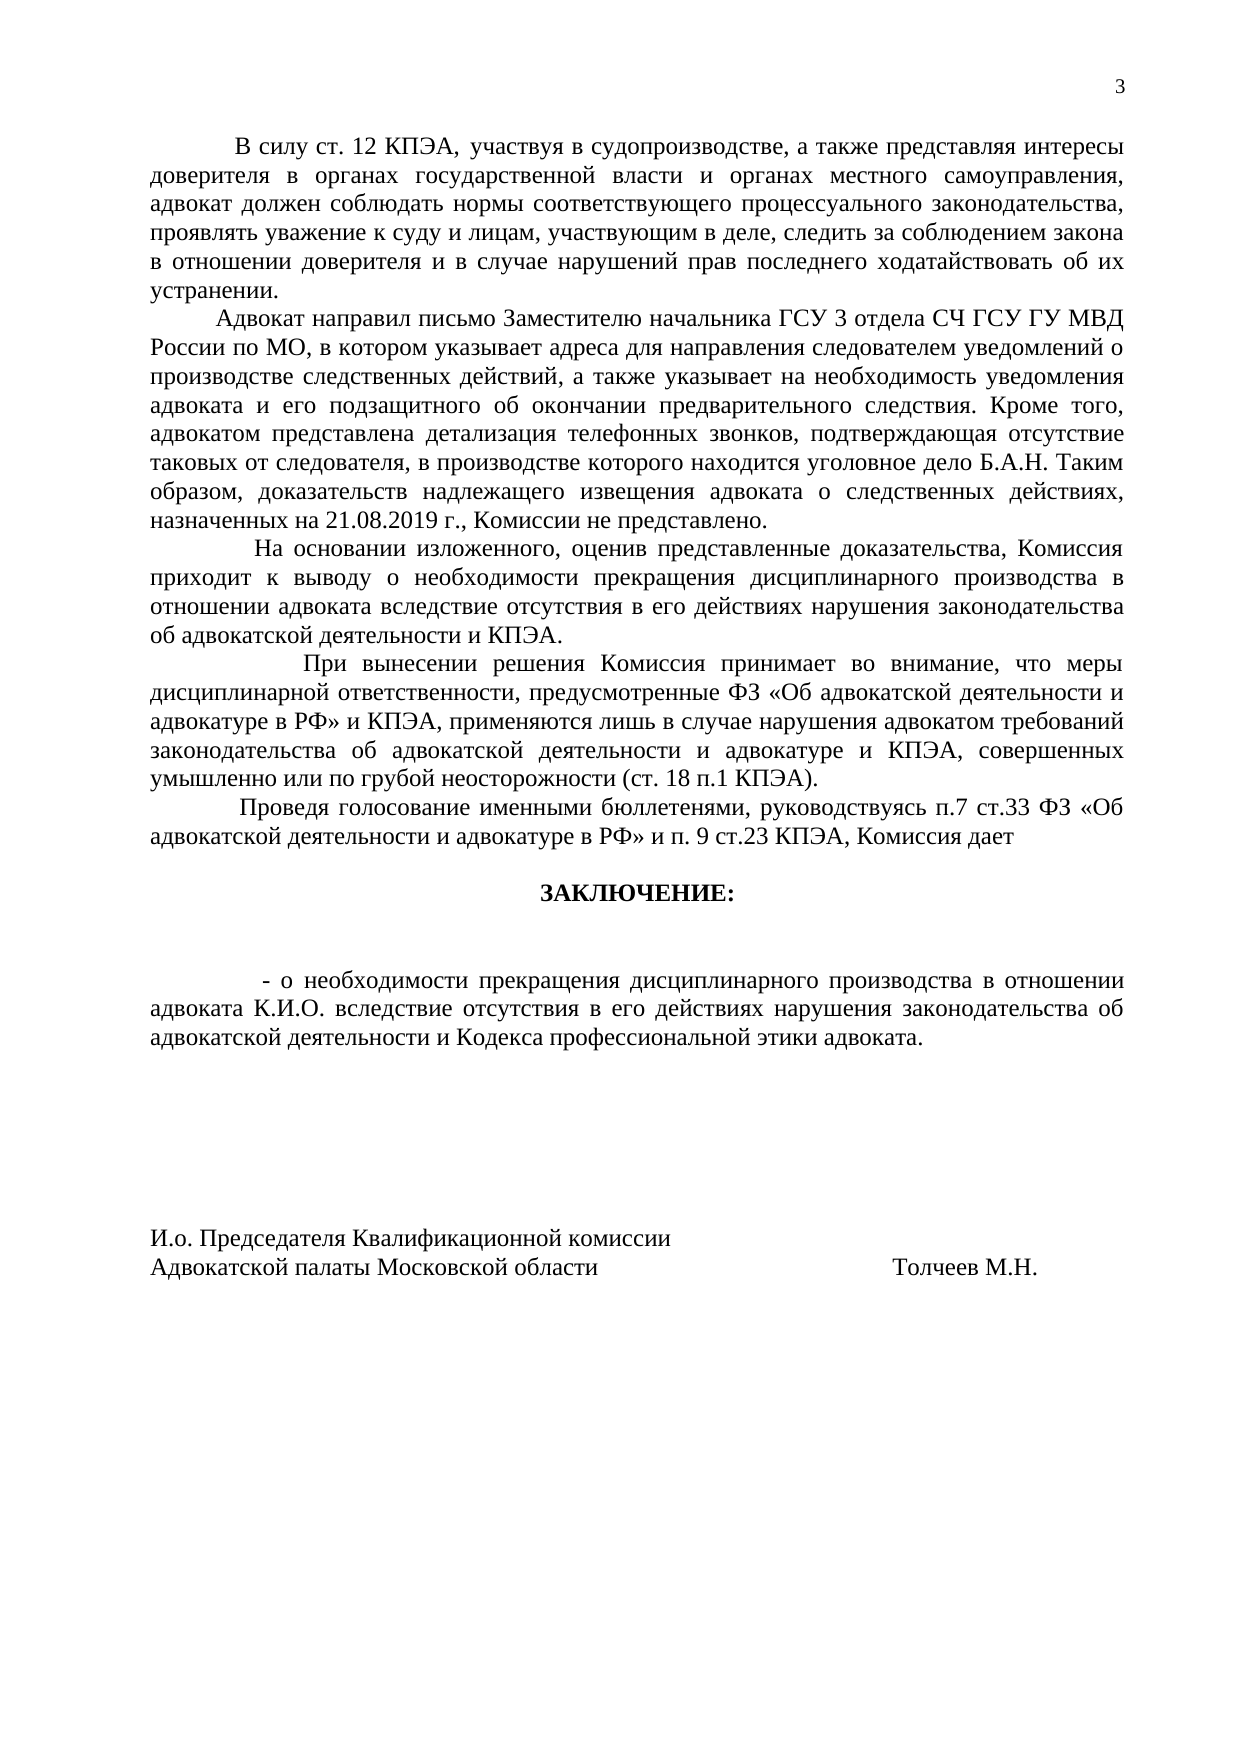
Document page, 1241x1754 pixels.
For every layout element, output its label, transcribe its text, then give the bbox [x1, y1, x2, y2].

text На основании изложенного, оценив представленные доказательства, Комиссия приходит к выводу о необходимости прекращения дисциплинарного производства в отношении адвоката вследствие отсутствия в его действиях нарушения законодательства об адвокатской деятельности и КПЭА. [150, 533, 1125, 648]
text И.о. Председателя Квалификационной комиссии [150, 1223, 1125, 1252]
text При вынесении решения Комиссия принимает во внимание, что меры дисциплинарной ответственности, предусмотренные ФЗ «Об адвокатской деятельности и адвокатуре в РФ» и КПЭА, применяются лишь в случае нарушения адвокатом требований законодательства об адвокатской деятельности и адвокатуре и КПЭА, совершенных умышленно или по грубой неосторожности (ст. 18 п.1 КПЭА). [150, 648, 1125, 792]
subtitle Адвокат направил письмо Заместителю начальника ГСУ 3 отдела СЧ ГСУ ГУ МВД России по МО, в котором указывает адреса для направления следователем уведомлений о производстве следственных действий, а также указывает на необходимость уведомления адвоката и его подзащитного об окончании предварительного следствия. Кроме того, адвокатом представлена детализация телефонных звонков, подтверждающая отсутствие таковых от следователя, в производстве которого находится уголовное дело Б.А.Н. Таким образом, доказательств надлежащего извещения адвоката о следственных действиях, назначенных на 21.08.2019 г., Комиссии не представлено. [150, 303, 1125, 533]
text Адвокатской палаты Московской области Толчеев М.Н. [150, 1252, 1125, 1281]
text Проведя голосование именными бюллетенями, руководствуясь п.7 ст.33 ФЗ «Об адвокатской деятельности и адвокатуре в РФ» и п. 9 ст.23 КПЭА, Комиссия дает [150, 792, 1125, 850]
text - о необходимости прекращения дисциплинарного производства в отношении адвоката К.И.О. вследствие отсутствия в его действиях нарушения законодательства об адвокатской деятельности и Кодекса профессиональной этики адвоката. [150, 965, 1125, 1051]
text ЗАКЛЮЧЕНИЕ: [150, 878, 1125, 907]
subtitle В силу ст. 12 КПЭА, участвуя в судопроизводстве, а также представляя интересы доверителя в органах государственной власти и органах местного самоуправления, адвокат должен соблюдать нормы соответствующего процессуального законодательства, проявлять уважение к суду и лицам, участвующим в деле, следить за соблюдением закона в отношении доверителя и в случае нарушений прав последнего ходатайствовать об их устранении. [150, 131, 1125, 303]
